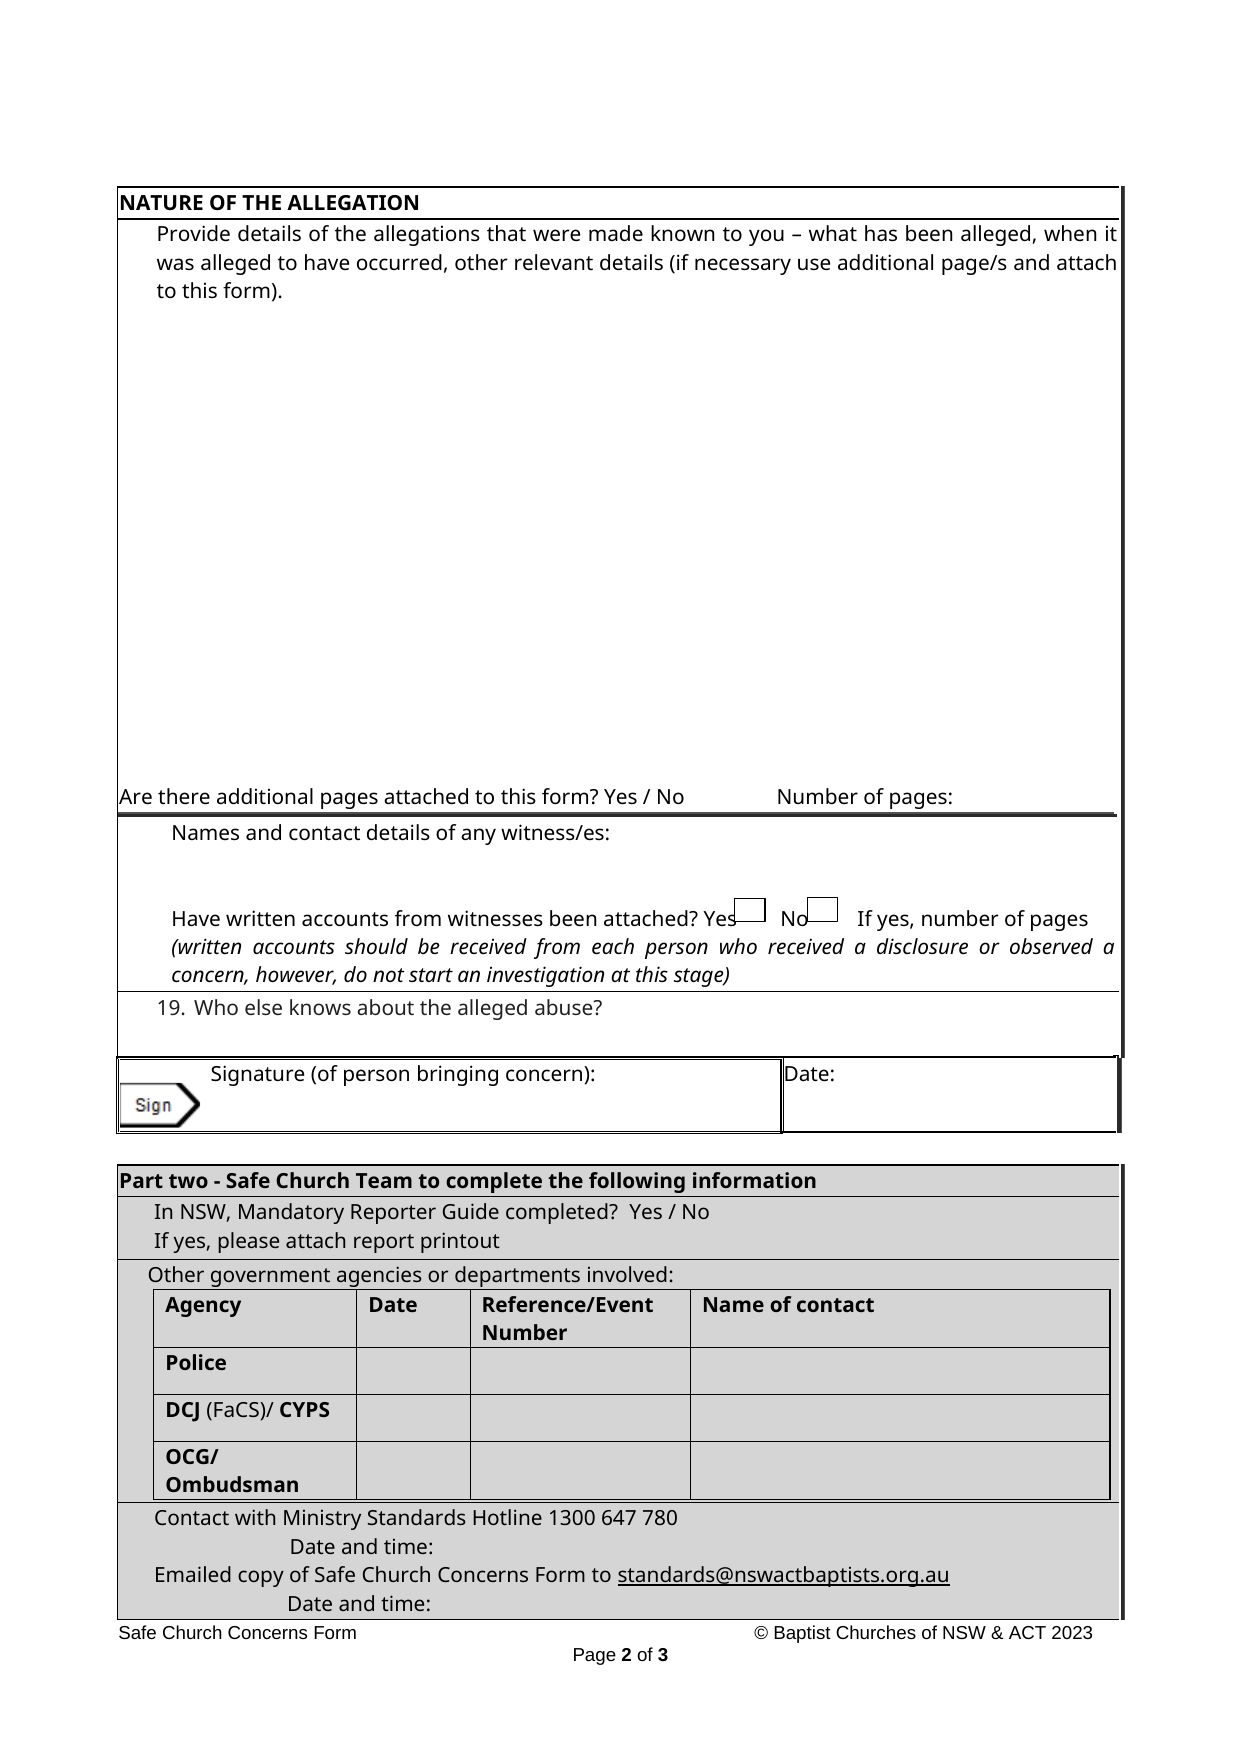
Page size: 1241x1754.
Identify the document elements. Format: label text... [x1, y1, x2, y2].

table_cell Provide details of the allegations that were made known to you – what has been alleged, when it was alleged to have occurred, other relevant details (if necessary use additional page/s and attach to this form). Are there additional pages attached to this form? Yes / No Number of pages: [118, 220, 1119, 812]
table_cell In NSW, Mandatory Reporter Guide completed? Yes / No If yes, please attach report printout [118, 1197, 1119, 1259]
table_cell Who else knows about the alleged abuse? [118, 992, 1119, 1056]
table_cell [118, 1133, 1122, 1164]
table_cell Signature (of person bringing concern): [119, 1060, 780, 1131]
picture [118, 1082, 200, 1127]
table_cell Contact with Ministry Standards Hotline 1300 647 780 Date and time: Emailed copy of Safe Church Concerns Form to standards@nswactbaptists.org.au Date and time: [118, 1503, 1119, 1619]
table_cell Part two - Safe Church Team to complete the following information [118, 1166, 1119, 1196]
table_cell Date: [784, 1058, 1116, 1131]
table_cell Other government agencies or departments involved: [118, 1260, 1119, 1502]
table_cell Names and contact details of any witness/es: Have written accounts from witnesses been attached? Yes No If yes, number of pages (written accounts should be received from each person who received a disclosure or observed a concern, however, do not start an investigation at this stage) [118, 812, 1121, 991]
table_header NATURE OF THE ALLEGATION [118, 188, 1119, 218]
